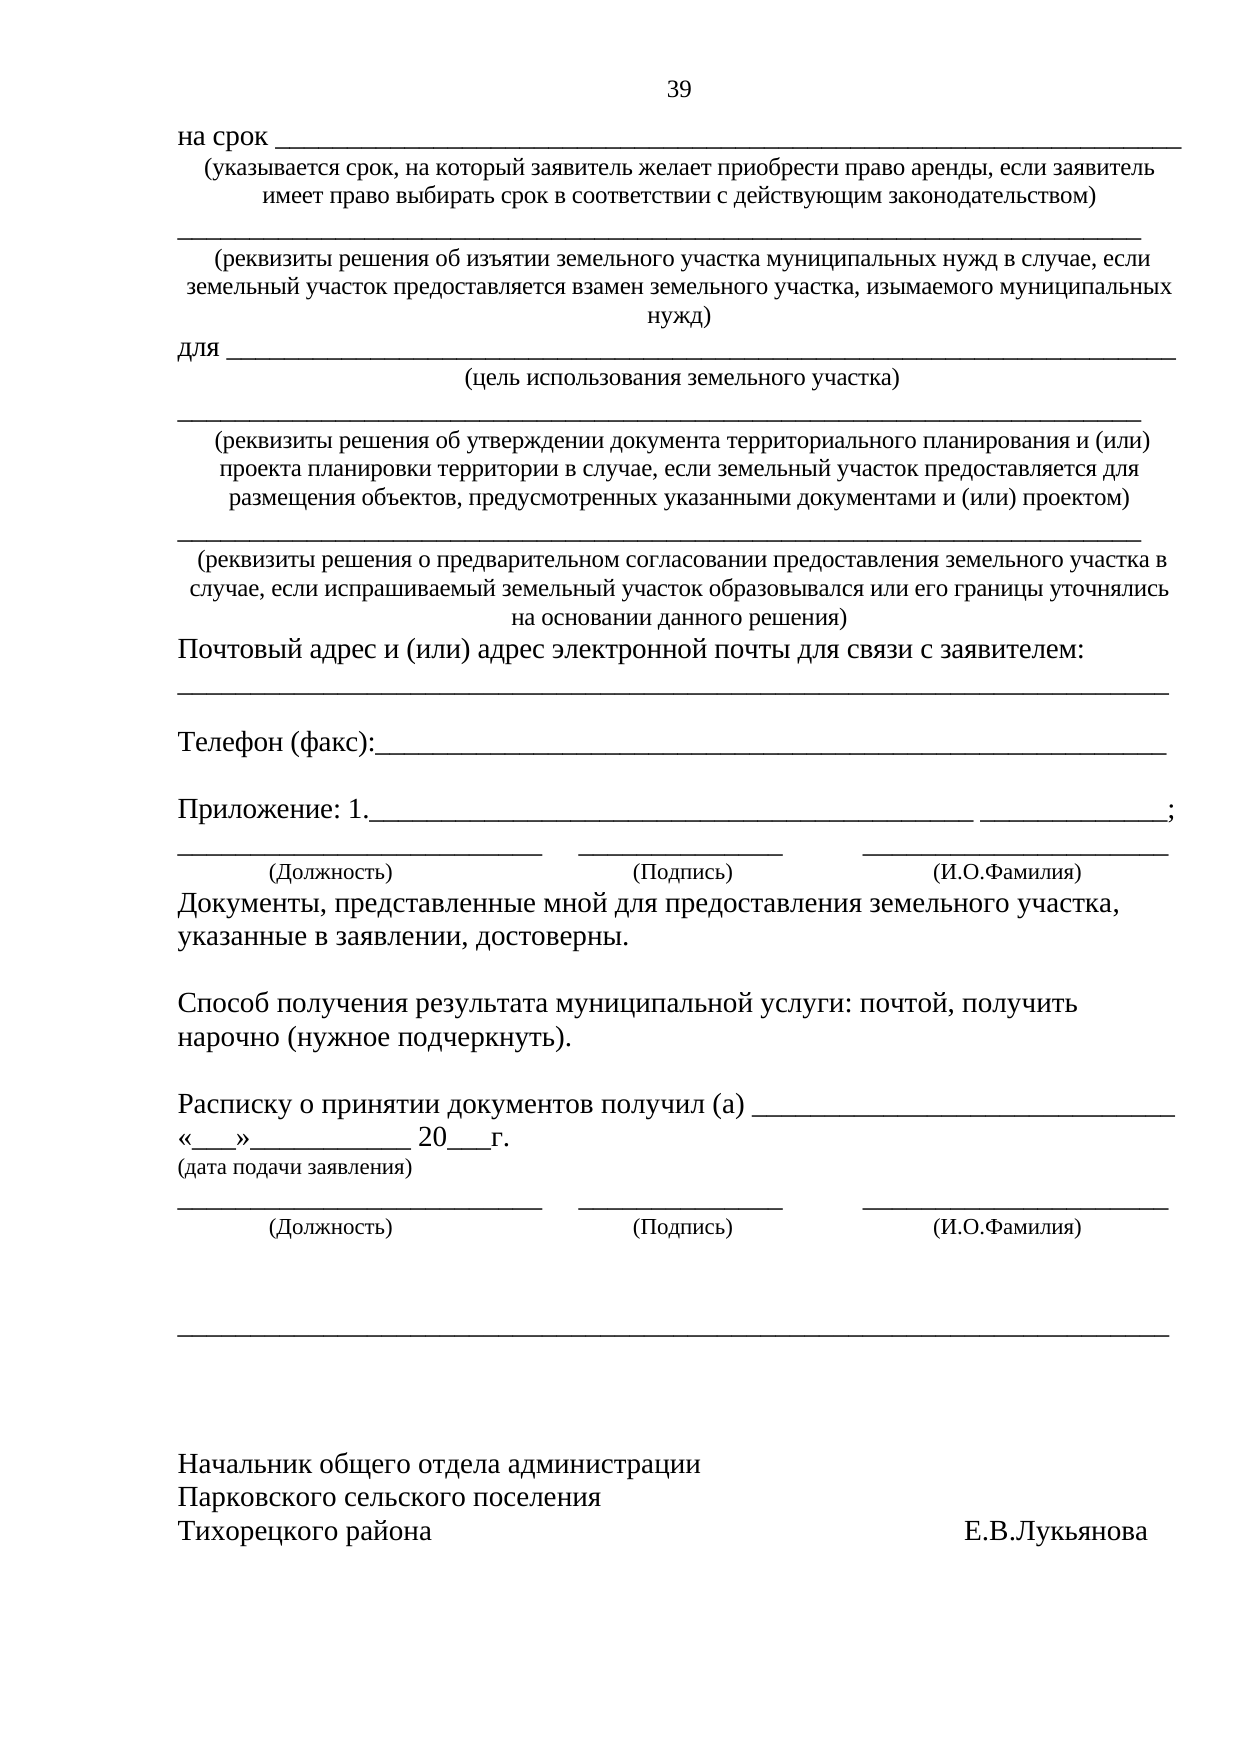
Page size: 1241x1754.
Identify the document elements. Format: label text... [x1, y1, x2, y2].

text ___________________________________________________________________ [177, 511, 1181, 544]
text Документы, представленные мной для предоставления земельного участка, указанные в заявлении, достоверны. [177, 885, 1181, 952]
text Начальник общего отдела администрации [177, 1446, 1181, 1479]
text ___________________________________________________________________ [177, 391, 1181, 425]
text Приложение: 1.__________________________________________ _____________; [177, 791, 1181, 825]
text «___»___________ 20___г. [177, 1119, 1181, 1153]
text (цель использования земельного участка) [177, 362, 1181, 391]
text Телефон (факс):_______________________________________________________ [177, 724, 1181, 758]
text (реквизиты решения о предварительном согласовании предоставления земельного участка в случае, если испрашиваемый земельный участок образовывался или его границы уточнялись на основании данного решения) [177, 544, 1181, 631]
text Почтовый адрес и (или) адрес электронной почты для связи с заявителем: [177, 631, 1181, 664]
text (Должность) (Подпись) (И.О.Фамилия) [177, 1213, 1181, 1239]
text ___________________________________________________________________ [177, 209, 1181, 243]
text ____________________________________________________________________ [177, 664, 1181, 698]
text Расписку о принятии документов получил (а) _____________________________ [177, 1086, 1181, 1119]
text ____________________________________________________________________ [177, 1306, 1181, 1340]
text _________________________ ______________ _____________________ [177, 825, 1181, 858]
text _________________________ ______________ _____________________ [177, 1179, 1181, 1213]
text (реквизиты решения об утверждении документа территориального планирования и (или) проекта планировки территории в случае, если земельный участок предоставляется для размещения объектов, предусмотренных указанными документами и (или) проектом) [177, 425, 1181, 511]
text (дата подачи заявления) [177, 1153, 1181, 1179]
text для __________________________________________________________________ [177, 329, 1181, 362]
text Способ получения результата муниципальной услуги: почтой, получить нарочно (нужное подчеркнуть). [177, 985, 1181, 1052]
text (указывается срок, на который заявитель желает приобрести право аренды, если заявитель имеет право выбирать срок в соответствии с действующим законодательством) [177, 152, 1181, 209]
text (реквизиты решения об изъятии земельного участка муниципальных нужд в случае, если земельный участок предоставляется взамен земельного участка, изымаемого муниципальных нужд) [177, 243, 1181, 329]
text Тихорецкого района Е.В.Лукьянова [177, 1513, 1181, 1547]
text Парковского сельского поселения [177, 1479, 1181, 1513]
text (Должность) (Подпись) (И.О.Фамилия) [177, 858, 1181, 885]
text на срок _______________________________________________________________ [177, 118, 1181, 152]
